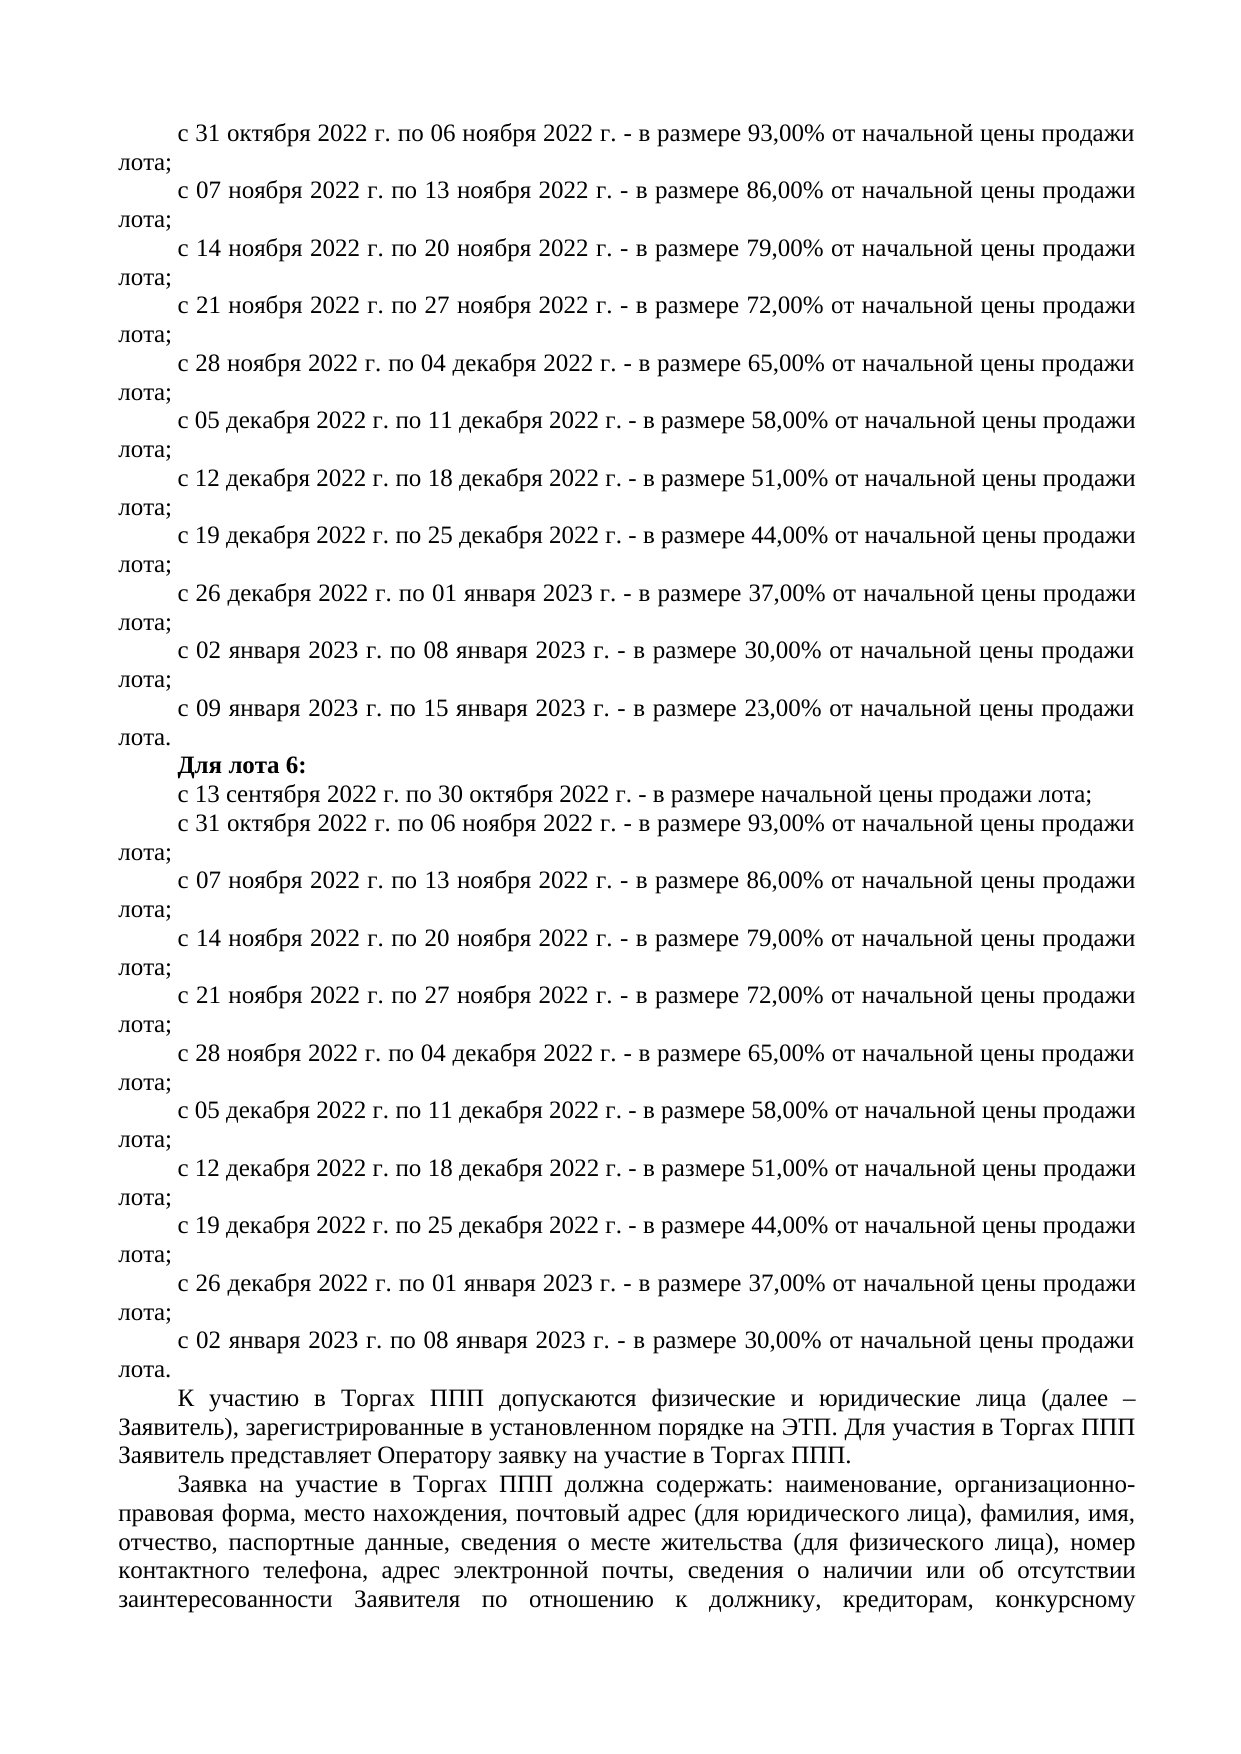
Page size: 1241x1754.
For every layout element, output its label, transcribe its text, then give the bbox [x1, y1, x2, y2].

text с 02 января 2023 г. по 08 января 2023 г. - в размере 30,00% от начальной цены продажи лота; [118, 636, 1137, 693]
text с 28 ноября 2022 г. по 04 декабря 2022 г. - в размере 65,00% от начальной цены продажи лота; [118, 348, 1137, 406]
text с 14 ноября 2022 г. по 20 ноября 2022 г. - в размере 79,00% от начальной цены продажи лота; [118, 923, 1137, 981]
text Для лота 6: [118, 751, 1137, 779]
text с 02 января 2023 г. по 08 января 2023 г. - в размере 30,00% от начальной цены продажи лота. [118, 1326, 1137, 1383]
text с 19 декабря 2022 г. по 25 декабря 2022 г. - в размере 44,00% от начальной цены продажи лота; [118, 1211, 1137, 1268]
text с 26 декабря 2022 г. по 01 января 2023 г. - в размере 37,00% от начальной цены продажи лота; [118, 578, 1137, 636]
text с 05 декабря 2022 г. по 11 декабря 2022 г. - в размере 58,00% от начальной цены продажи лота; [118, 406, 1137, 463]
text с 05 декабря 2022 г. по 11 декабря 2022 г. - в размере 58,00% от начальной цены продажи лота; [118, 1096, 1137, 1153]
text с 13 сентября 2022 г. по 30 октября 2022 г. - в размере начальной цены продажи лота; [118, 779, 1137, 808]
text К участию в Торгах ППП допускаются физические и юридические лица (далее – Заявитель), зарегистрированные в установленном порядке на ЭТП. Для участия в Торгах ППП Заявитель представляет Оператору заявку на участие в Торгах ППП. [118, 1383, 1137, 1469]
text с 07 ноября 2022 г. по 13 ноября 2022 г. - в размере 86,00% от начальной цены продажи лота; [118, 866, 1137, 923]
text с 09 января 2023 г. по 15 января 2023 г. - в размере 23,00% от начальной цены продажи лота. [118, 693, 1137, 751]
text с 12 декабря 2022 г. по 18 декабря 2022 г. - в размере 51,00% от начальной цены продажи лота; [118, 1153, 1137, 1211]
text с 21 ноября 2022 г. по 27 ноября 2022 г. - в размере 72,00% от начальной цены продажи лота; [118, 981, 1137, 1038]
text с 07 ноября 2022 г. по 13 ноября 2022 г. - в размере 86,00% от начальной цены продажи лота; [118, 176, 1137, 233]
text с 31 октября 2022 г. по 06 ноября 2022 г. - в размере 93,00% от начальной цены продажи лота; [118, 118, 1137, 176]
text с 21 ноября 2022 г. по 27 ноября 2022 г. - в размере 72,00% от начальной цены продажи лота; [118, 291, 1137, 348]
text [118, 1469, 1137, 1613]
text с 14 ноября 2022 г. по 20 ноября 2022 г. - в размере 79,00% от начальной цены продажи лота; [118, 233, 1137, 291]
text с 19 декабря 2022 г. по 25 декабря 2022 г. - в размере 44,00% от начальной цены продажи лота; [118, 521, 1137, 578]
text с 12 декабря 2022 г. по 18 декабря 2022 г. - в размере 51,00% от начальной цены продажи лота; [118, 463, 1137, 521]
text с 31 октября 2022 г. по 06 ноября 2022 г. - в размере 93,00% от начальной цены продажи лота; [118, 808, 1137, 866]
text с 26 декабря 2022 г. по 01 января 2023 г. - в размере 37,00% от начальной цены продажи лота; [118, 1268, 1137, 1326]
text с 28 ноября 2022 г. по 04 декабря 2022 г. - в размере 65,00% от начальной цены продажи лота; [118, 1038, 1137, 1096]
